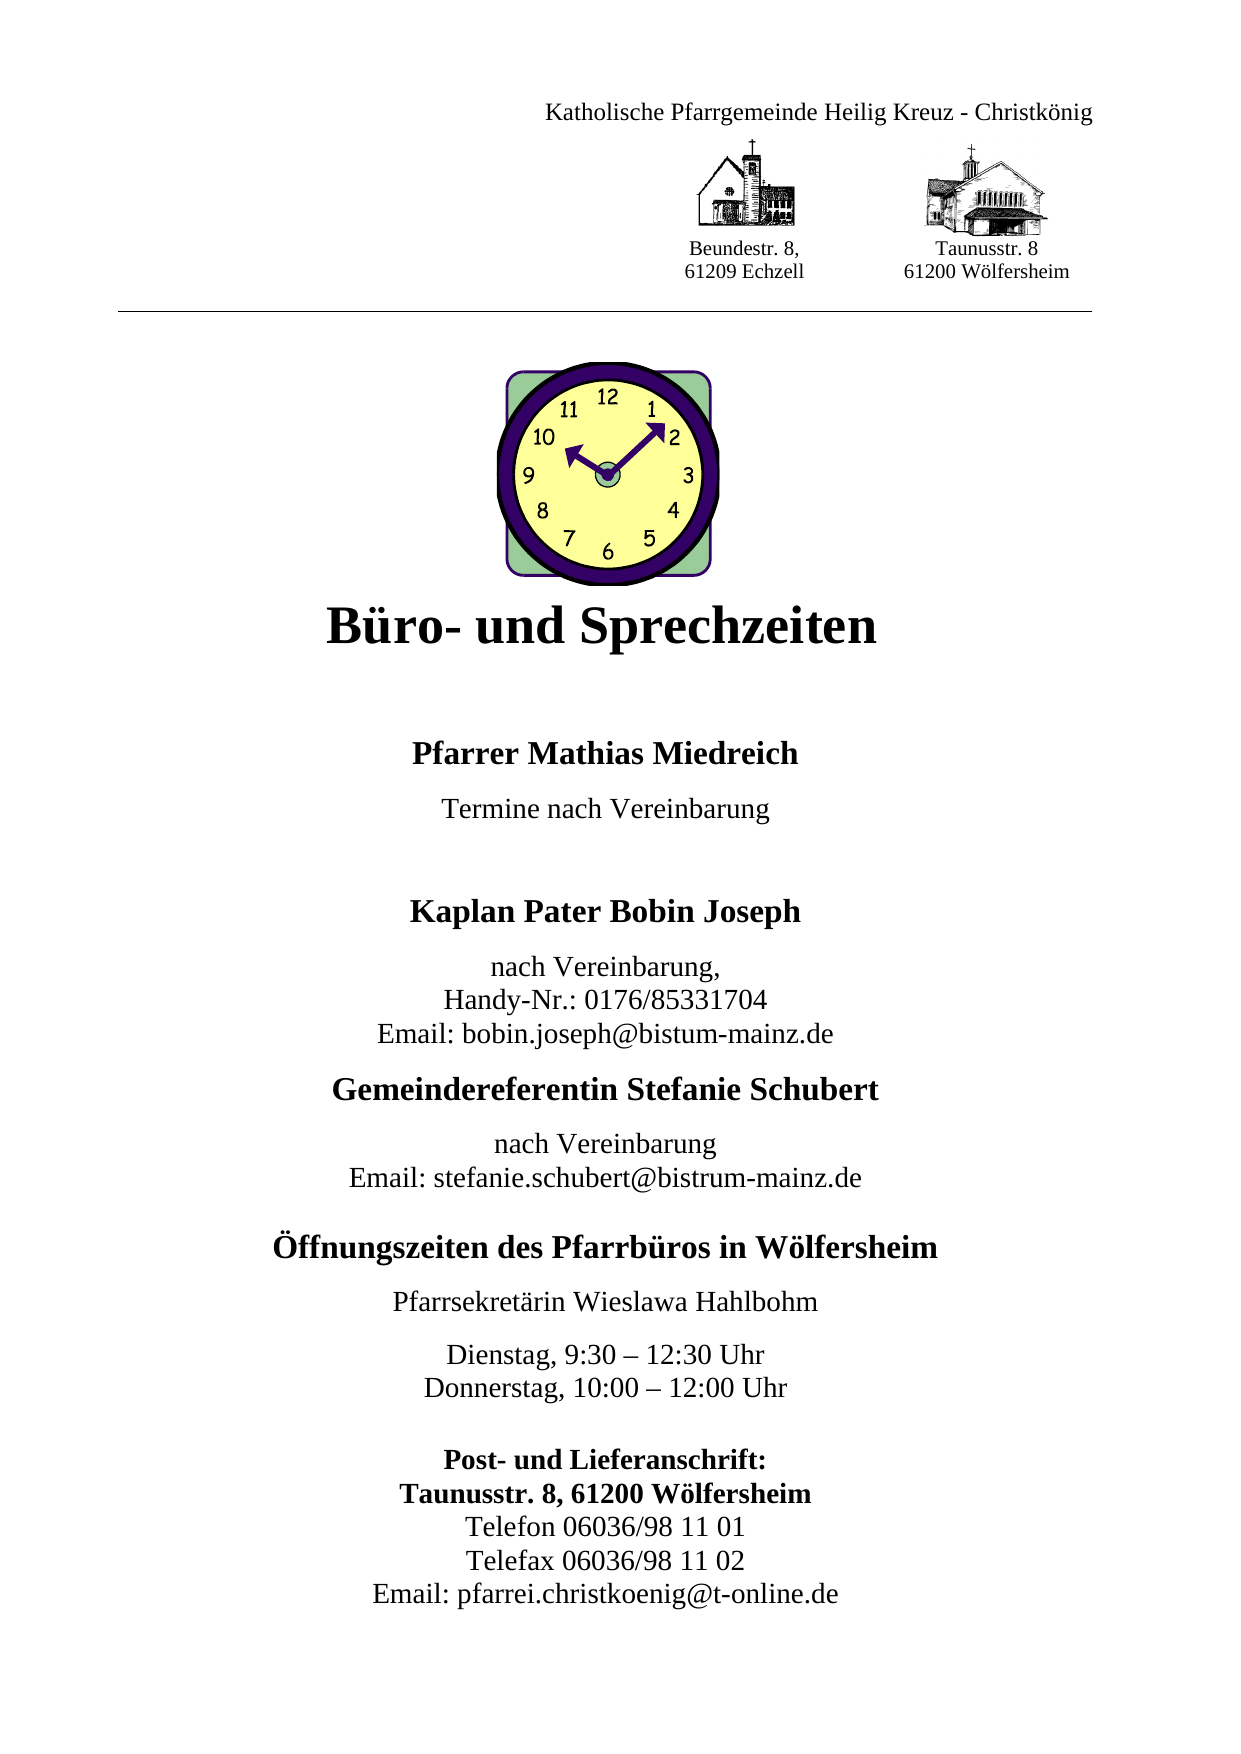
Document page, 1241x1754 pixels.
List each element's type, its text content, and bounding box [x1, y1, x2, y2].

text Email: pfarrei.christkoenig@t-online.de [118, 1577, 1092, 1610]
text Donnerstag, 10:00 – 12:00 Uhr [118, 1371, 1092, 1404]
text Email: stefanie.schubert@bistrum-mainz.de [118, 1160, 1092, 1193]
text Email: bobin.joseph@bistum-mainz.de [118, 1016, 1092, 1049]
text Termine nach Vereinbarung [118, 791, 1092, 824]
text Öffnungszeiten des Pfarrbüros in Wölfersheim [118, 1227, 1092, 1265]
text Telefon 06036/98 11 01 [118, 1509, 1092, 1543]
text Telefax 06036/98 11 02 [118, 1543, 1092, 1577]
text Handy-Nr.: 0176/85331704 [118, 982, 1092, 1016]
text nach Vereinbarung, [118, 949, 1092, 982]
text Pfarrer Mathias Miedreich [118, 733, 1092, 772]
text Pfarrsekretärin Wieslawa Hahlbohm [118, 1284, 1092, 1318]
text Katholische Pfarrgemeinde Heilig Kreuz - Christkönig [118, 97, 1092, 126]
picture [683, 130, 807, 238]
picture [924, 139, 1053, 249]
text nach Vereinbarung [118, 1126, 1092, 1160]
text Post- und Lieferanschrift: [118, 1442, 1092, 1476]
text Kaplan Pater Bobin Joseph [118, 891, 1092, 930]
text Dienstag, 9:30 – 12:30 Uhr [118, 1337, 1092, 1371]
text Gemeindereferentin Stefanie Schubert [118, 1069, 1092, 1107]
text Taunusstr. 8, 61200 Wölfersheim [118, 1476, 1092, 1509]
